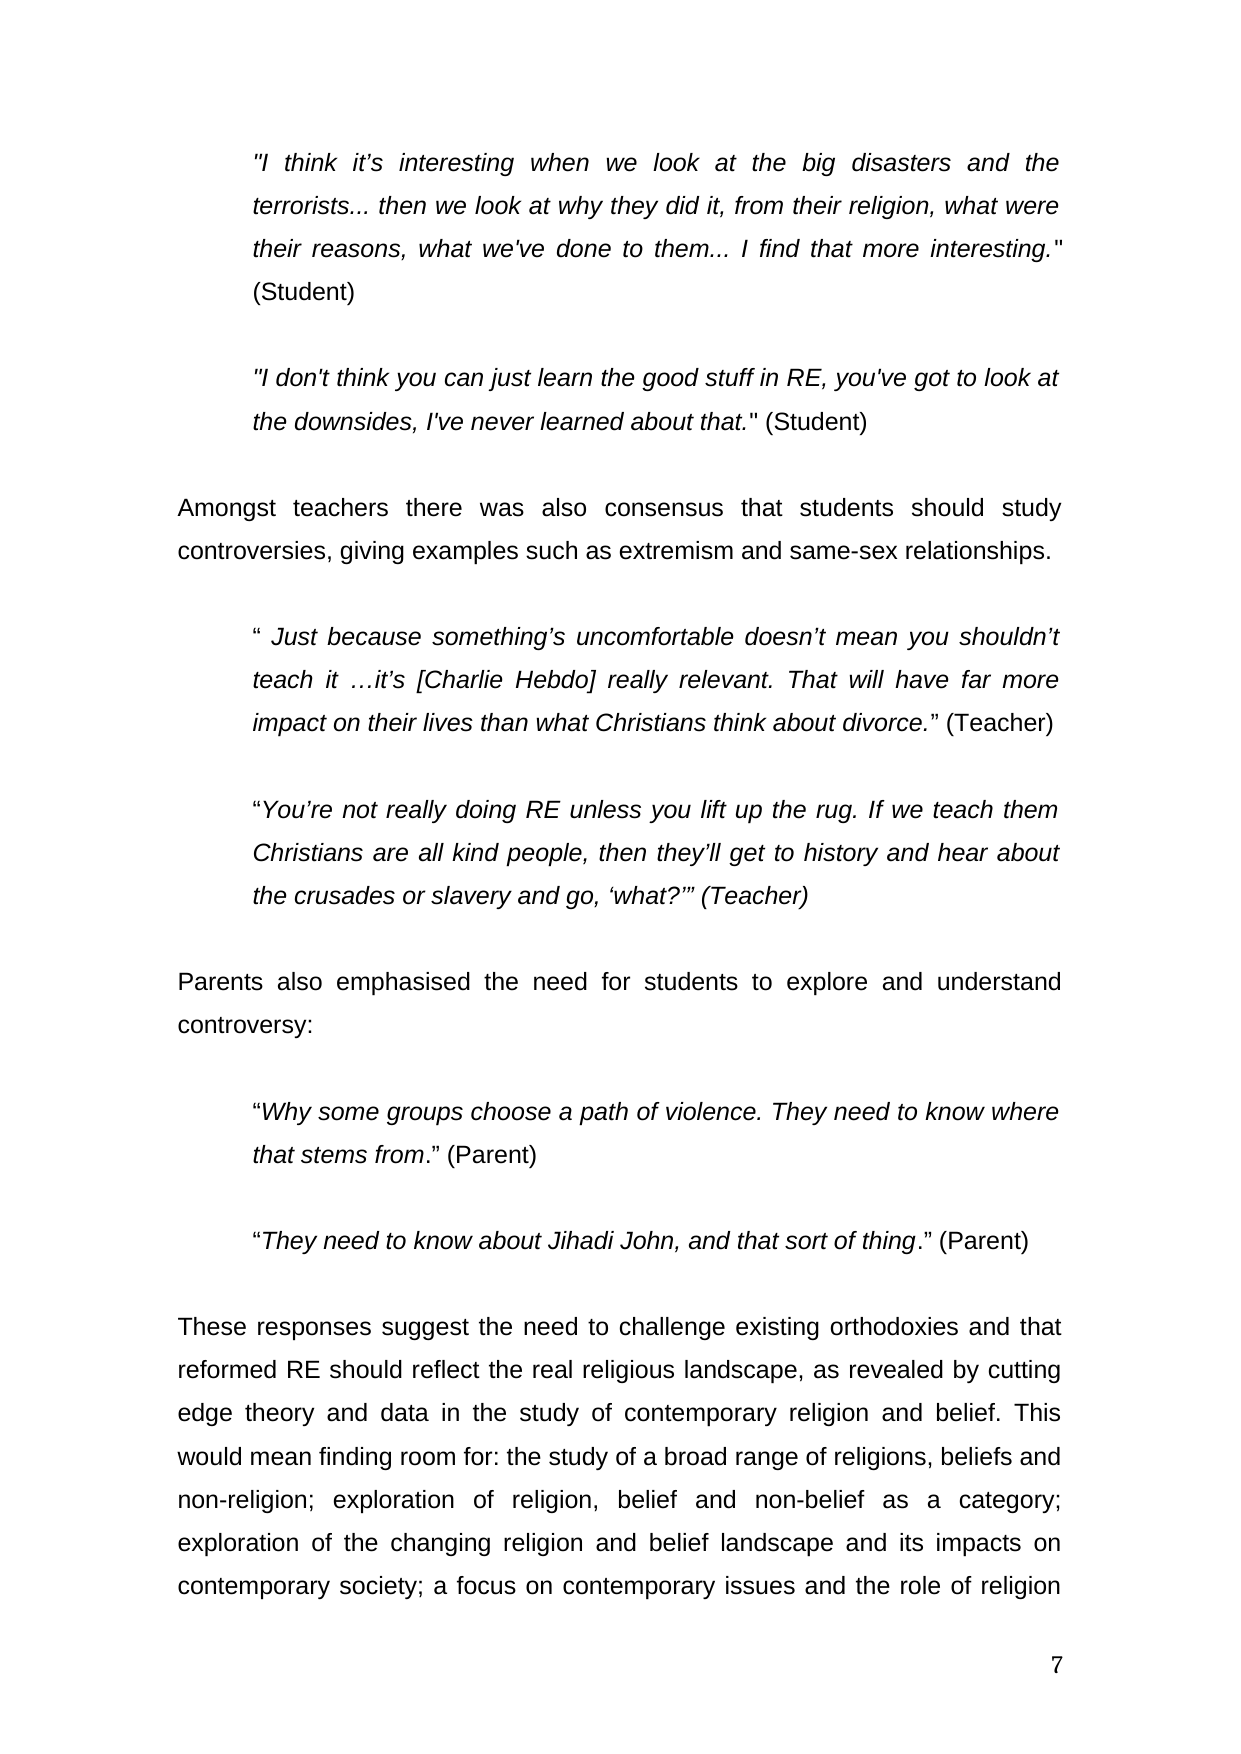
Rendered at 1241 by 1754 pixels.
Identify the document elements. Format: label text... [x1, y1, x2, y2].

text Parents also emphasised the need for students to explore and understand controversy: [177, 967, 1063, 1039]
text “ Just because something’s uncomfortable doesn’t mean you shouldn’t teach it …it’s [Charlie Hebdo] really relevant. That will have far more impact on their lives than what Christians think about divorce.” (Teacher) [252, 622, 1063, 737]
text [177, 1312, 1063, 1599]
text "I think it’s interesting when we look at the big disasters and the terrorists... then we look at why they did it, from their religion, what were their reasons, what we've done to them... I find that more interesting." (Student) [252, 148, 1063, 306]
text “You’re not really doing RE unless you lift up the rug. If we teach them Christians are all kind people, then they’ll get to history and hear about the crusades or slavery and go, ‘what?’” (Teacher) [252, 794, 1063, 909]
text “Why some groups choose a path of violence. They need to know where that stems from.” (Parent) [252, 1096, 1063, 1168]
text Amongst teachers there was also consensus that students should study controversies, giving examples such as extremism and same-sex relationships. [177, 493, 1063, 564]
text "I don't think you can just learn the good stuff in RE, you've got to look at the downsides, I've never learned about that." (Student) [252, 363, 1063, 435]
text “They need to know about Jihadi John, and that sort of thing.” (Parent) [252, 1226, 1063, 1254]
